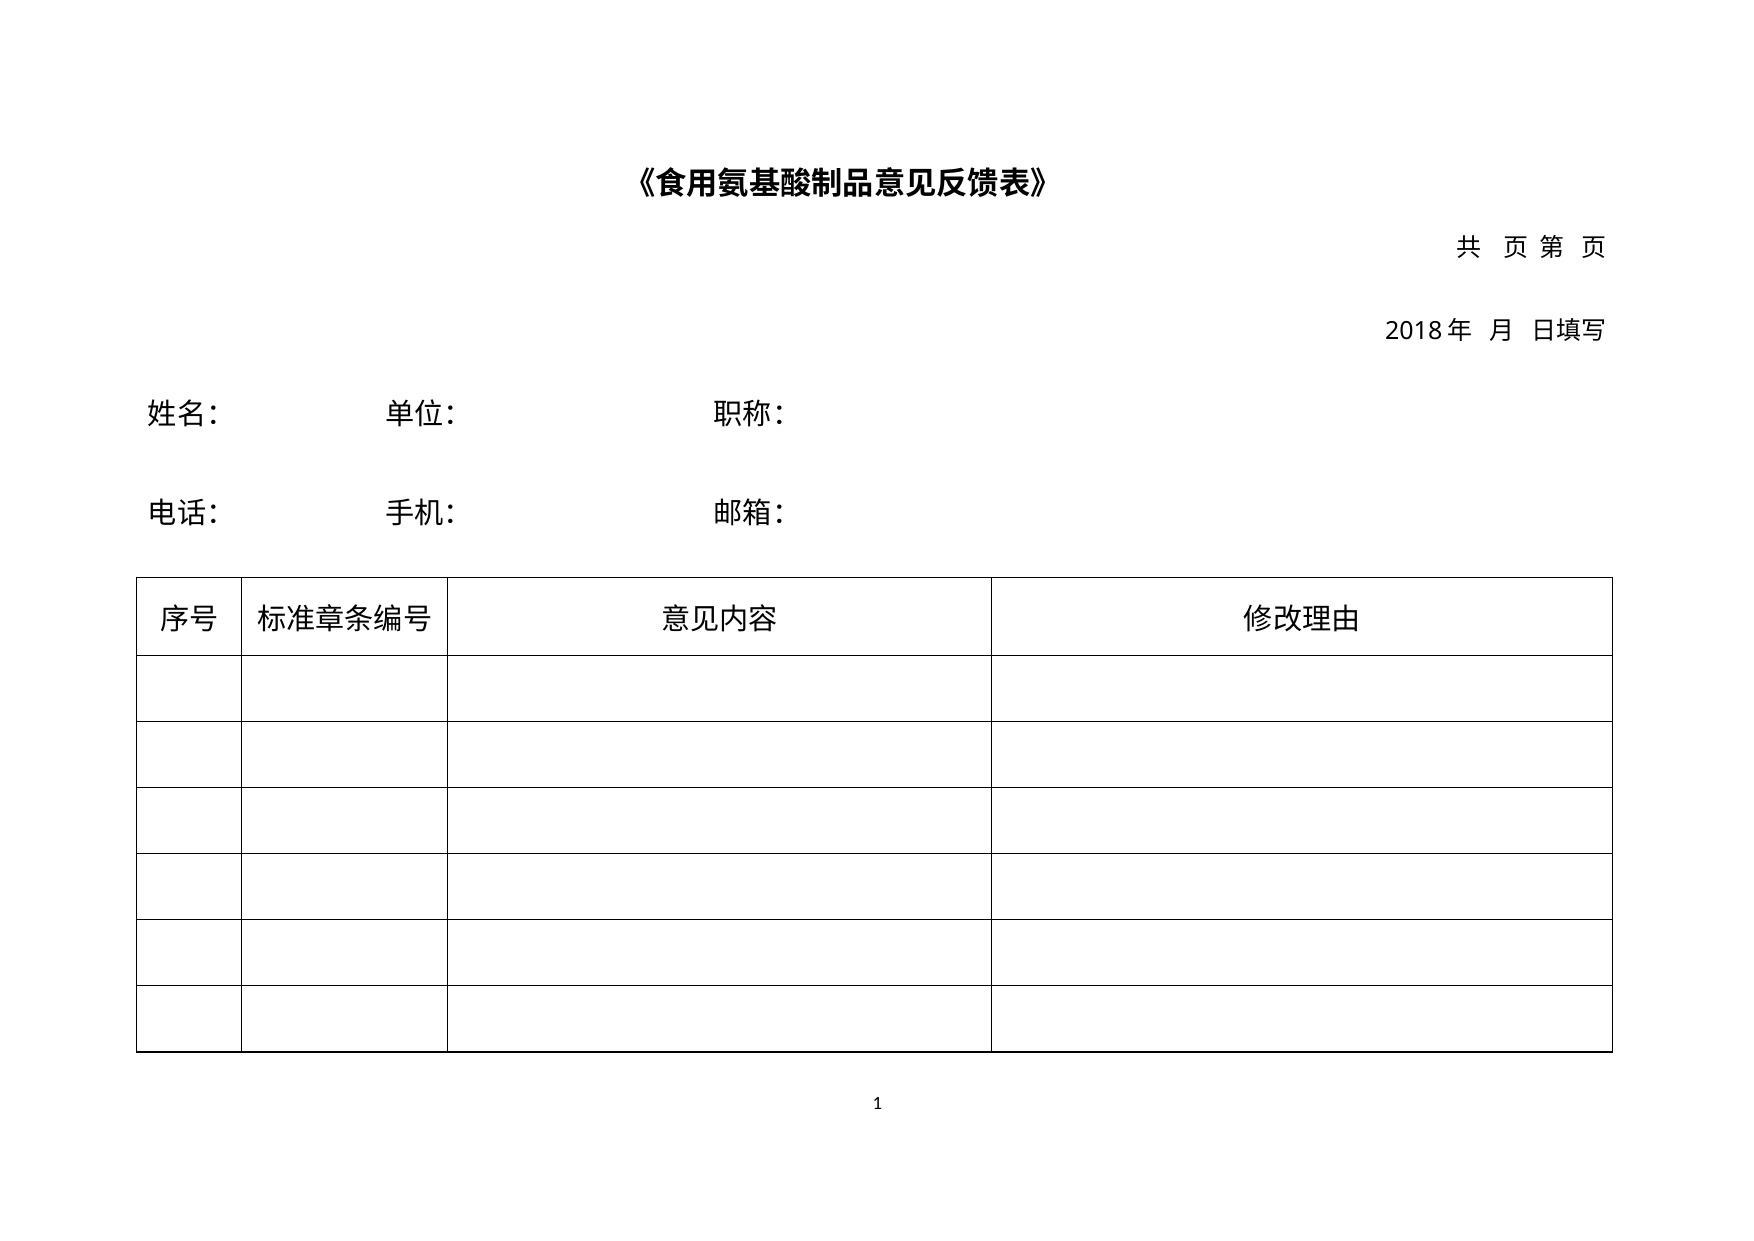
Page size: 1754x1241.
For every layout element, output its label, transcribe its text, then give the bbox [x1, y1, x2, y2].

text 姓名： 单位： 职称： [148, 379, 1606, 444]
table_cell [242, 854, 447, 919]
table_cell [242, 788, 447, 853]
table_cell [242, 722, 447, 787]
table_cell [992, 920, 1612, 985]
table_cell [137, 722, 241, 787]
table_cell [992, 656, 1612, 721]
table_cell [242, 920, 447, 985]
table_cell [992, 854, 1612, 919]
table_header 序号 [137, 578, 241, 655]
table_header 标准章条编号 [242, 578, 447, 655]
table_cell [242, 986, 447, 1051]
table_cell [992, 722, 1612, 787]
table_cell [992, 788, 1612, 853]
text 电话： 手机： 邮箱： [148, 478, 1606, 543]
text 2018年 月 日填写 [148, 296, 1606, 361]
table_cell [137, 986, 241, 1051]
table_cell [137, 854, 241, 919]
table_cell [448, 788, 991, 853]
table_header 意见内容 [448, 578, 991, 655]
table_cell [448, 656, 991, 721]
table_cell [448, 722, 991, 787]
table_cell [137, 920, 241, 985]
table_cell [242, 656, 447, 721]
table_cell [448, 986, 991, 1051]
table_cell [137, 656, 241, 721]
table_cell [992, 986, 1612, 1051]
table_cell [448, 854, 991, 919]
table_cell [137, 788, 241, 853]
text 《食用氨基酸制品意见反馈表》 [148, 148, 1481, 213]
table_cell [448, 920, 991, 985]
table_header 修改理由 [992, 578, 1612, 655]
text 共 页 第 页 [148, 213, 1606, 278]
